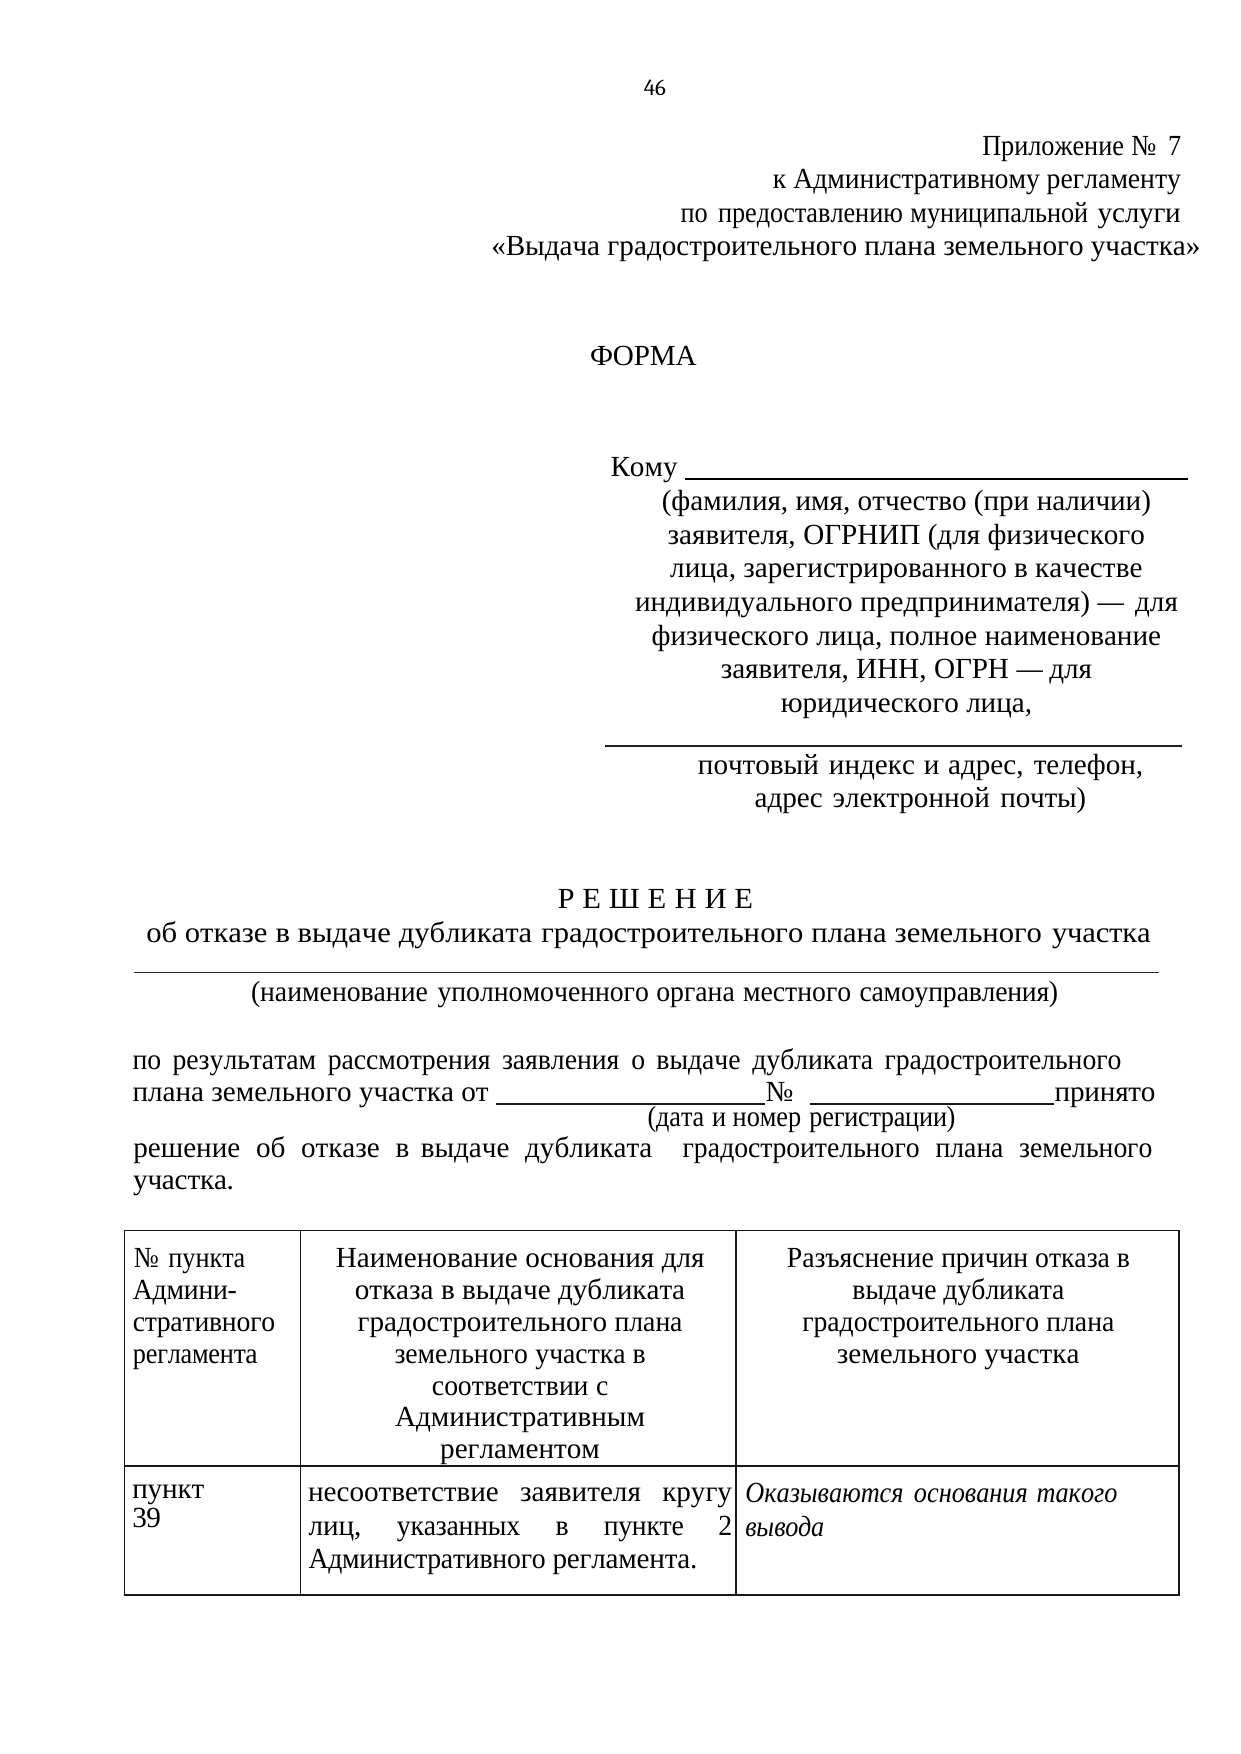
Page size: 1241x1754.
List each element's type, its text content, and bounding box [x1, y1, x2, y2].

text по предоставлению муниципальной услуги [374, 195, 1181, 228]
text ФОРМА [108, 338, 1178, 372]
text почтовый индекс и адрес, телефон, [640, 718, 1201, 780]
text об отказе в выдаче дубликата градостроительного плана земельного участка [146, 915, 1201, 948]
text (наименование уполномоченного органа местного самоуправления) [108, 949, 1201, 1008]
table_header Наименование основания для отказа в выдаче дубликата градостроительного плана земельного участка в соответствии с Административным регламентом [301, 1231, 735, 1465]
table_header Разъяснение причин отказа в выдаче дубликата градостроительного плана земельного участка [737, 1231, 1178, 1465]
text (дата и номер регистрации) [651, 1107, 1201, 1131]
text по результатам рассмотрения заявления о выдаче дубликата градостроительного плана земельного участка от № принято [132, 1044, 1169, 1107]
text Приложение № 7 к Административному регламенту [718, 128, 1181, 195]
table_cell пункт 39 [125, 1467, 300, 1594]
text «Выдача градостроительного плана земельного участка» [108, 228, 1201, 262]
table_cell Оказываются основания такого вывода [737, 1467, 1178, 1594]
text решение об отказе в выдаче дубликата градостроительного плана земельного участка. [133, 1132, 1175, 1196]
text адрес электронной почты) [640, 780, 1201, 814]
text Р Е Ш Е Н И Е [142, 881, 1169, 914]
text (фамилия, имя, отчество (при наличии) заявителя, ОГРНИП (для физического лица, зарегистрированного в качестве индивидуального предпринимателя) — для физического лица, полное наименование заявителя, ИНН, ОГРН — для юридического лица, [632, 483, 1181, 718]
table_cell несоответствие заявителя кругу лиц, указанных в пункте 2 Административного регламента. [301, 1467, 735, 1594]
text Кому [610, 449, 1201, 483]
table_header № пункта Админи- стративного регламента [125, 1231, 300, 1465]
